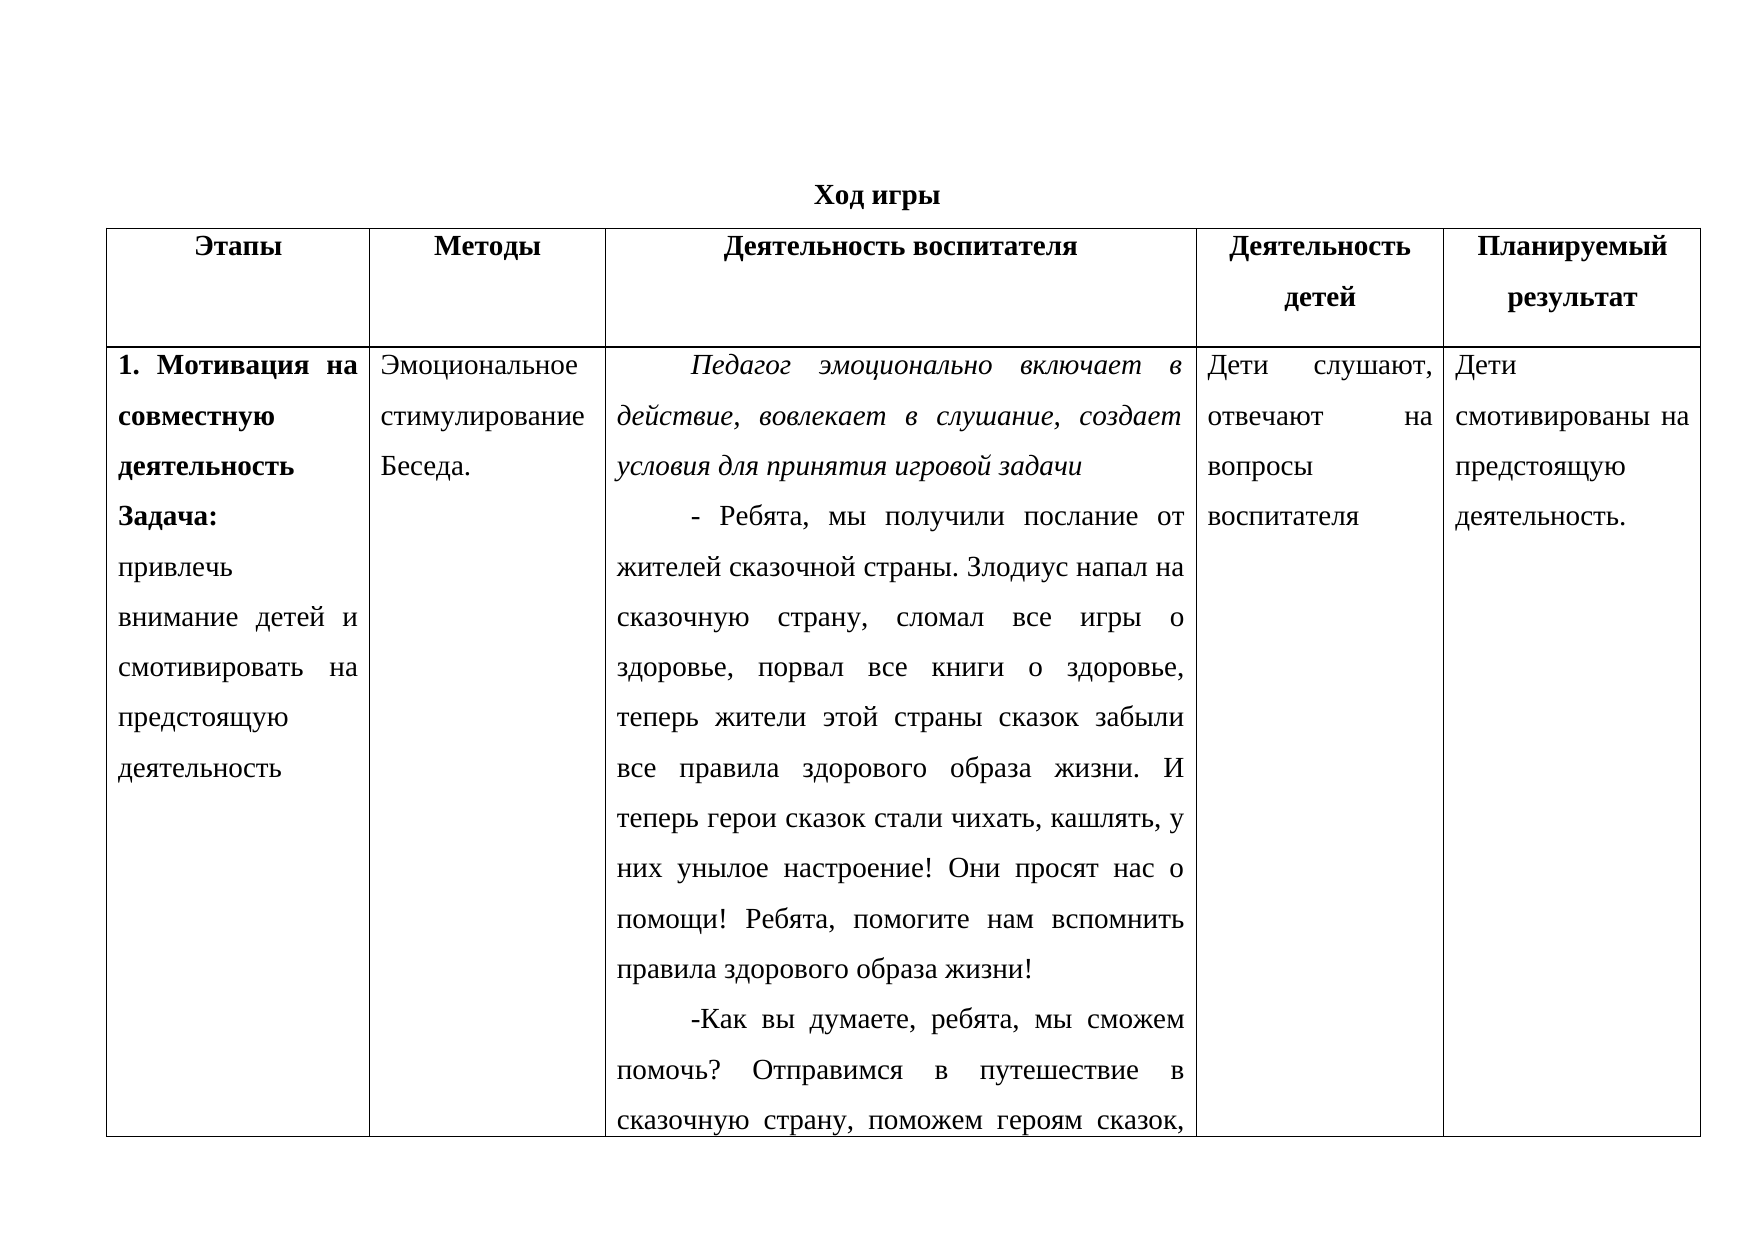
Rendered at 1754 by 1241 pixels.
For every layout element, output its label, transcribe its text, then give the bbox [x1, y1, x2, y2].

table_header Планируемый результат [1444, 229, 1700, 346]
table_header Методы [370, 229, 605, 346]
table_header Деятельность воспитателя [606, 229, 1196, 346]
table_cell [1444, 348, 1700, 1136]
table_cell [1197, 348, 1443, 1136]
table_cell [606, 348, 1196, 1136]
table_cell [107, 348, 369, 1136]
table_header Этапы [107, 229, 369, 346]
table_header Деятельность детей [1197, 229, 1443, 346]
text Ход игры [118, 177, 1636, 211]
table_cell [370, 348, 605, 1136]
